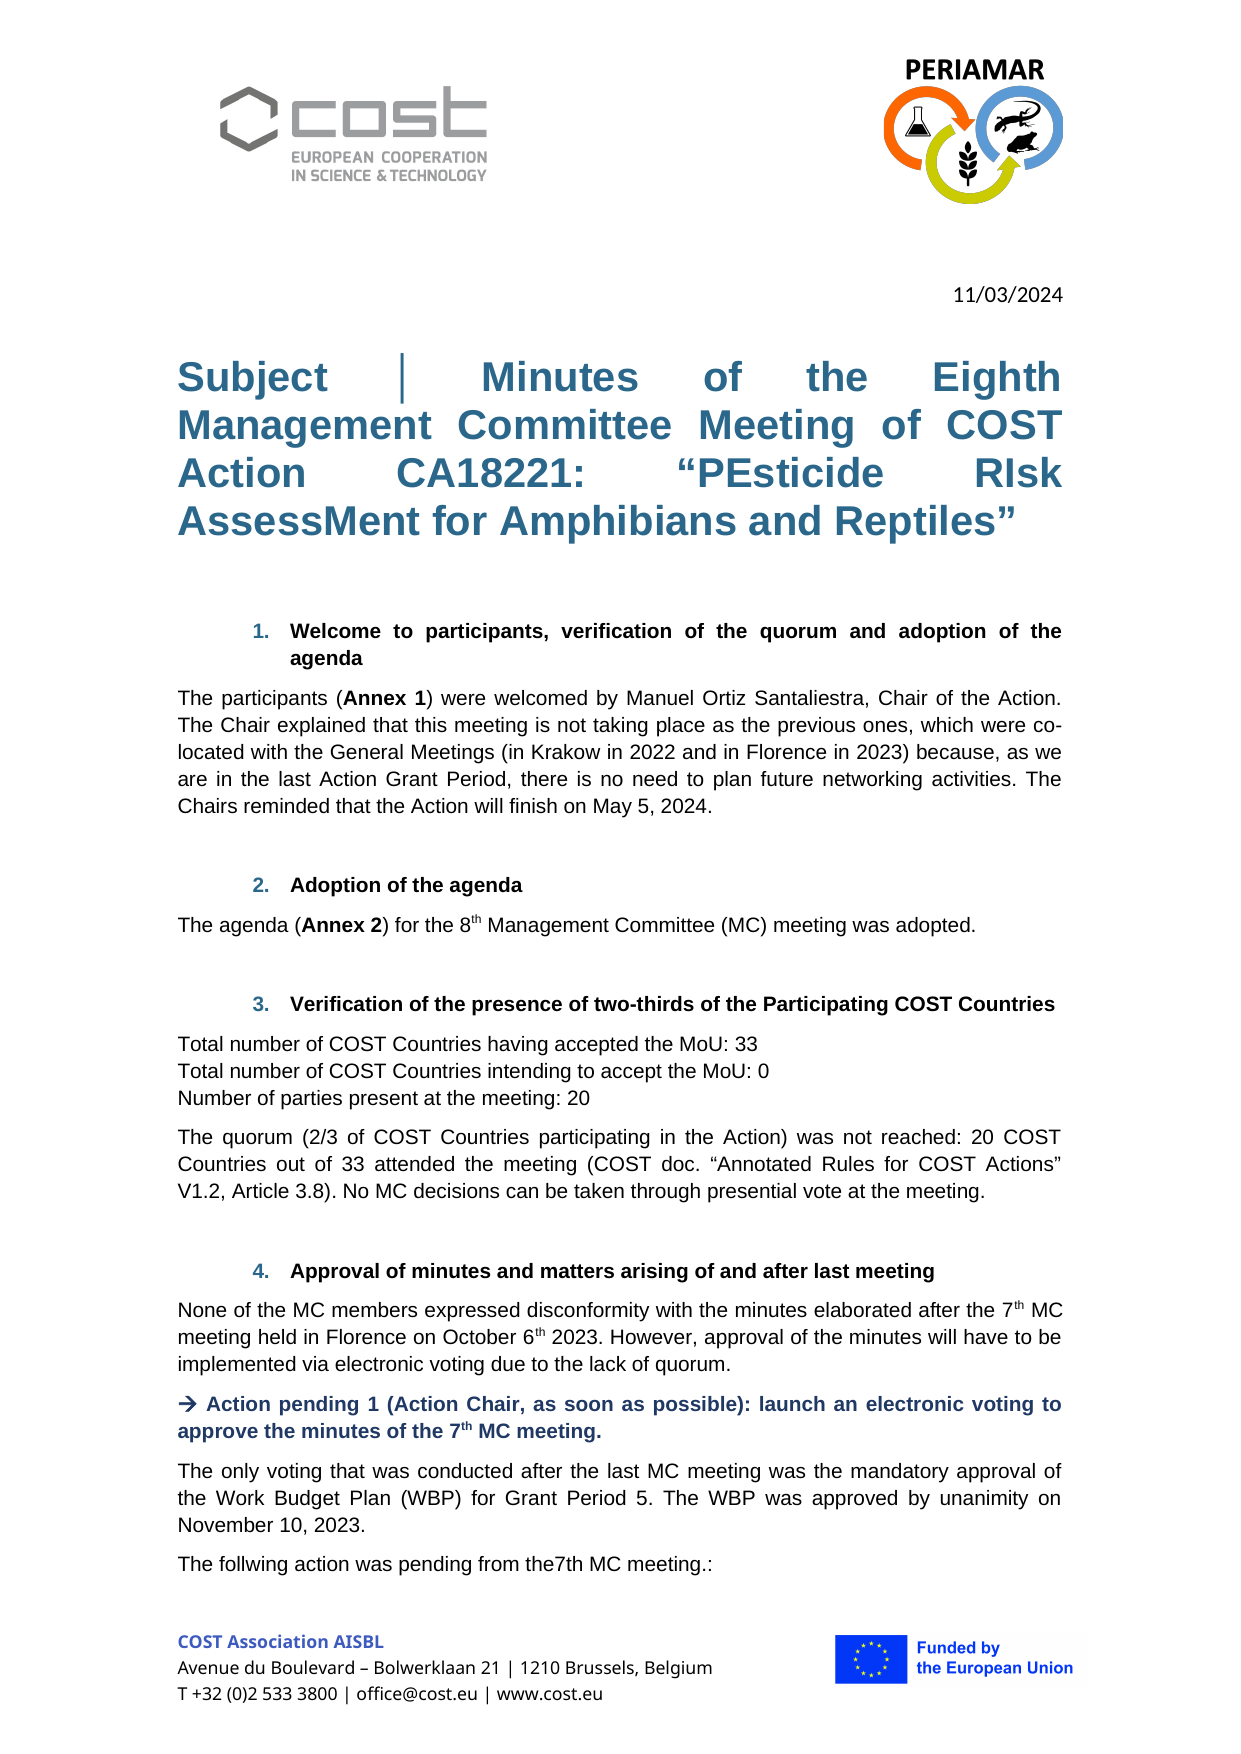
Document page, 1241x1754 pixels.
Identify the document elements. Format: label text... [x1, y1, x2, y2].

text None of the MC members expressed disconformity with the minutes elaborated after the 7th MC meeting held in Florence on October 6th 2023. However, approval of the minutes will have to be implemented via electronic voting due to the lack of quorum. [177, 1295, 1063, 1376]
text Total number of COST Countries having accepted the MoU: 33 [177, 1028, 1063, 1055]
text Action pending 1 (Action Chair, as soon as possible): launch an electronic voting to approve the minutes of the 7th MC meeting. [177, 1389, 1063, 1443]
text The agenda (Annex 2) for the 8th Management Committee (MC) meeting was adopted. [177, 909, 1063, 937]
picture [883, 50, 1063, 204]
text Total number of COST Countries intending to accept the MoU: 0 [177, 1055, 1063, 1082]
list Welcome to participants, verification of the quorum and adoption of the agenda [252, 616, 1063, 670]
text 11/03/2024 [177, 280, 1063, 308]
list Approval of minutes and matters arising of and after last meeting [252, 1255, 1063, 1282]
text Number of parties present at the meeting: 20 [177, 1082, 1063, 1109]
list Adoption of the agenda [252, 870, 1063, 897]
list Verification of the presence of two-thirds of the Participating COST Countries [252, 989, 1063, 1016]
text The participants (Annex 1) were welcomed by Manuel Ortiz Santaliestra, Chair of the Action. The Chair explained that this meeting is not taking place as the previous ones, which were co-located with the General Meetings (in Krakow in 2022 and in Florence in 2023) because, as we are in the last Action Grant Period, there is no need to plan future networking activities. The Chairs reminded that the Action will finish on May 5, 2024. [177, 682, 1063, 818]
subtitle Subject │ Minutes of the Eighth Management Committee Meeting of COST Action CA18221: “PEsticide RIsk AssessMent for Amphibians and Reptiles” [177, 352, 1063, 544]
picture [832, 1632, 1091, 1687]
picture [186, 48, 537, 202]
text The quorum (2/3 of COST Countries participating in the Action) was not reached: 20 COST Countries out of 33 attended the meeting (COST doc. “Annotated Rules for COST Actions” V1.2, Article 3.8). No MC decisions can be taken through presential vote at the meeting. [177, 1122, 1063, 1203]
text The follwing action was pending from the7th MC meeting.: [177, 1549, 1063, 1576]
text The only voting that was conducted after the last MC meeting was the mandatory approval of the Work Budget Plan (WBP) for Grant Period 5. The WBP was approved by unanimity on November 10, 2023. [177, 1455, 1063, 1537]
